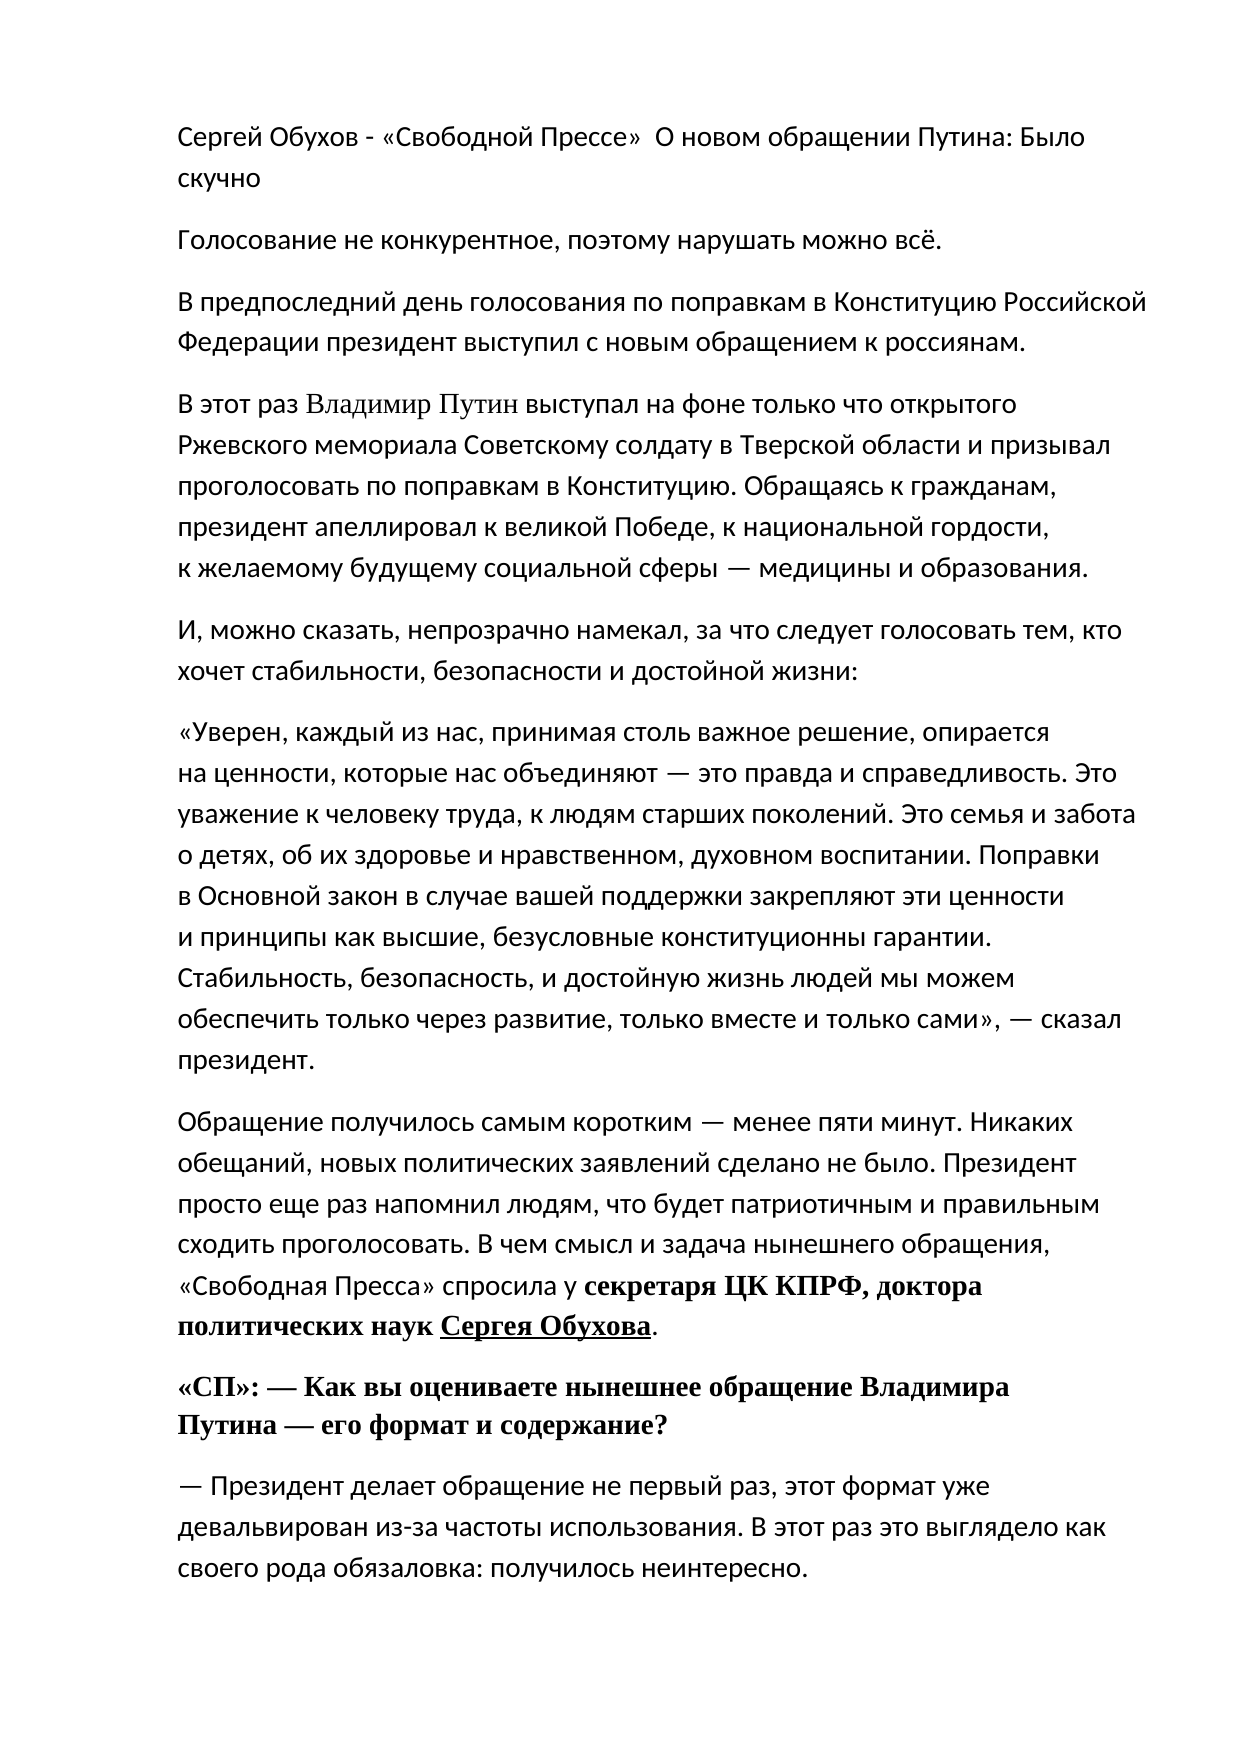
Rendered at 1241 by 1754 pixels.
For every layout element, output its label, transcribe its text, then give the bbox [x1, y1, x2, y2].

text «Уверен, каждый из нас, принимая столь важное решение, опирается на ценности, которые нас объединяют — это правда и справедливость. Это уважение к человеку труда, к людям старших поколений. Это семья и забота о детях, об их здоровье и нравственном, духовном воспитании. Поправки в Основной закон в случае вашей поддержки закрепляют эти ценности и принципы как высшие, безусловные конституционны гарантии. Стабильность, безопасность, и достойную жизнь людей мы можем обеспечить только через развитие, только вместе и только сами», — сказал президент. [177, 713, 1152, 1077]
text Сергей Обухов - «Свободной Прессе» О новом обращении Путина: Было скучно [177, 118, 1152, 195]
text В этот раз Владимир Путин выступал на фоне только что открытого Ржевского мемориала Советскому солдату в Тверской области и призывал проголосовать по поправкам в Конституцию. Обращаясь к гражданам, президент апеллировал к великой Победе, к национальной гордости, к желаемому будущему социальной сферы — медицины и образования. [177, 385, 1152, 585]
text В предпоследний день голосования по поправкам в Конституцию Российской Федерации президент выступил с новым обращением к россиянам. [177, 283, 1152, 359]
text Голосование не конкурентное, поэтому нарушать можно всё. [177, 221, 1152, 256]
text Обращение получилось самым коротким — менее пяти минут. Никаких обещаний, новых политических заявлений сделано не было. Президент просто еще раз напомнил людям, что будет патриотичным и правильным сходить проголосовать. В чем смысл и задача нынешнего обращения, «Свободная Пресса» спросила у секретаря ЦК КПРФ, доктора политических наук Сергея Обухова. [177, 1103, 1152, 1343]
text «СП»: — Как вы оцениваете нынешнее обращение Владимира Путина — его формат и содержание? [177, 1369, 1152, 1441]
text — Президент делает обращение не первый раз, этот формат уже девальвирован из-за частоты использования. В этот раз это выглядело как своего рода обязаловка: получилось неинтересно. [177, 1467, 1152, 1584]
text И, можно сказать, непрозрачно намекал, за что следует голосовать тем, кто хочет стабильности, безопасности и достойной жизни: [177, 611, 1152, 687]
